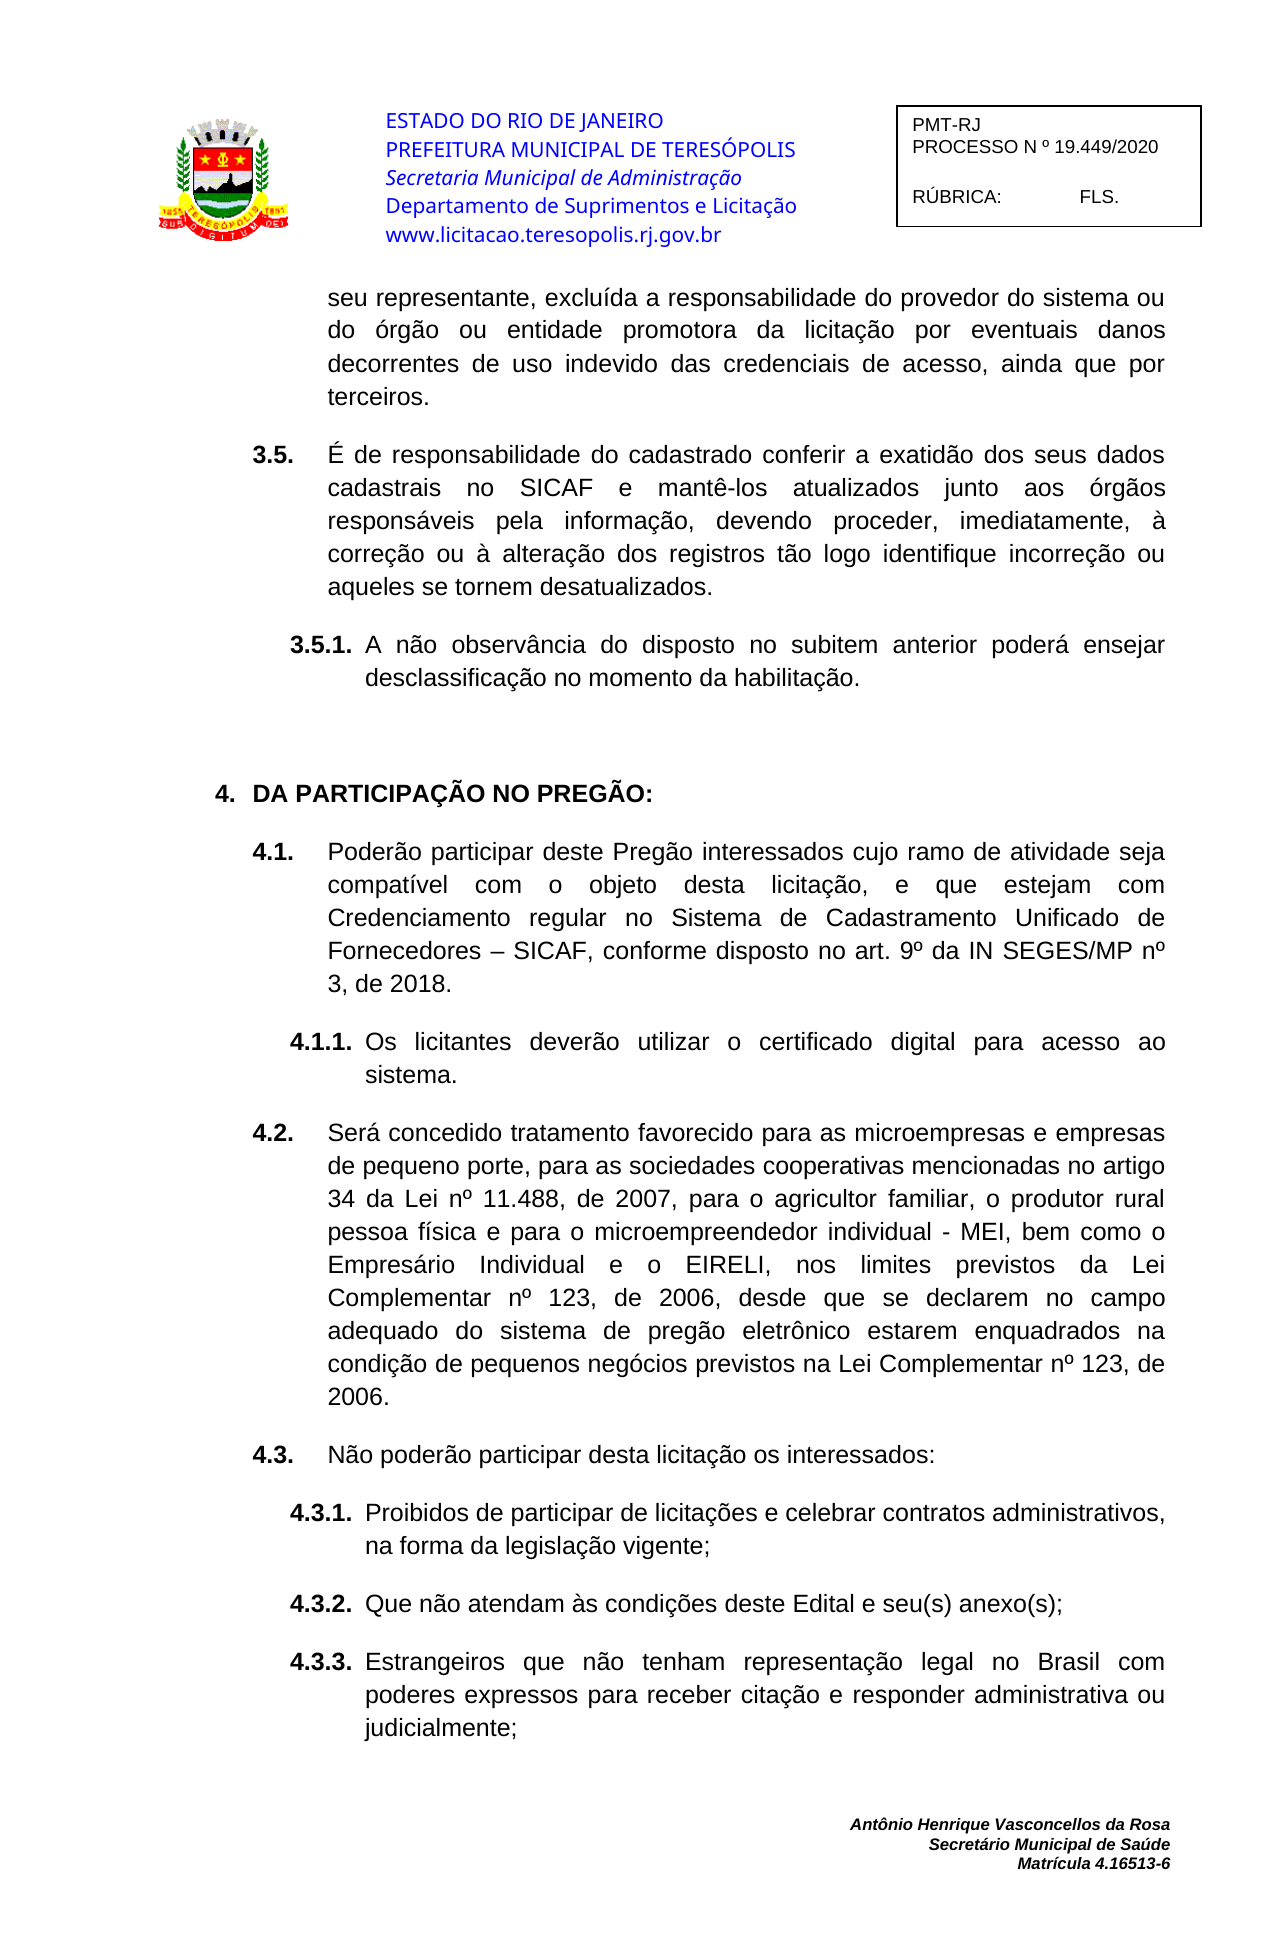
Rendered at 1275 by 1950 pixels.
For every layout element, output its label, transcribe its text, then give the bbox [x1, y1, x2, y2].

list Proibidos de participar de licitações e celebrar contratos administrativos, na forma da legislação vigente; [290, 1498, 1167, 1560]
picture [158, 119, 289, 241]
list Que não atendam às condições deste Edital e seu(s) anexo(s); [290, 1589, 1167, 1618]
list Poderão participar deste Pregão interessados cujo ramo de atividade seja compatível com o objeto desta licitação, e que estejam com Credenciamento regular no Sistema de Cadastramento Unificado de Fornecedores – SICAF, conforme disposto no art. 9º da IN SEGES/MP nº 3, de 2018. [252, 837, 1167, 998]
list Será concedido tratamento favorecido para as microempresas e empresas de pequeno porte, para as sociedades cooperativas mencionadas no artigo 34 da Lei nº 11.488, de 2007, para o agricultor familiar, o produtor rural pessoa física e para o microempreendedor individual - MEI, bem como o Empresário Individual e o EIRELI, nos limites previstos da Lei Complementar nº 123, de 2006, desde que se declarem no campo adequado do sistema de pregão eletrônico estarem enquadrados na condição de pequenos negócios previstos na Lei Complementar nº 123, de 2006. [252, 1118, 1167, 1411]
list É de responsabilidade do cadastrado conferir a exatidão dos seus dados cadastrais no SICAF e mantê-los atualizados junto aos órgãos responsáveis pela informação, devendo proceder, imediatamente, à correção ou à alteração dos registros tão logo identifique incorreção ou aqueles se tornem desatualizados. [252, 439, 1167, 600]
list Não poderão participar desta licitação os interessados: [252, 1440, 1167, 1469]
list DA PARTICIPAÇÃO NO PREGÃO: [215, 779, 1167, 807]
list Os licitantes deverão utilizar o certificado digital para acesso ao sistema. [290, 1027, 1167, 1089]
list A não observância do disposto no subitem anterior poderá ensejar desclassificação no momento da habilitação. [290, 630, 1167, 691]
list Estrangeiros que não tenham representação legal no Brasil com poderes expressos para receber citação e responder administrativa ou judicialmente; [290, 1647, 1167, 1742]
